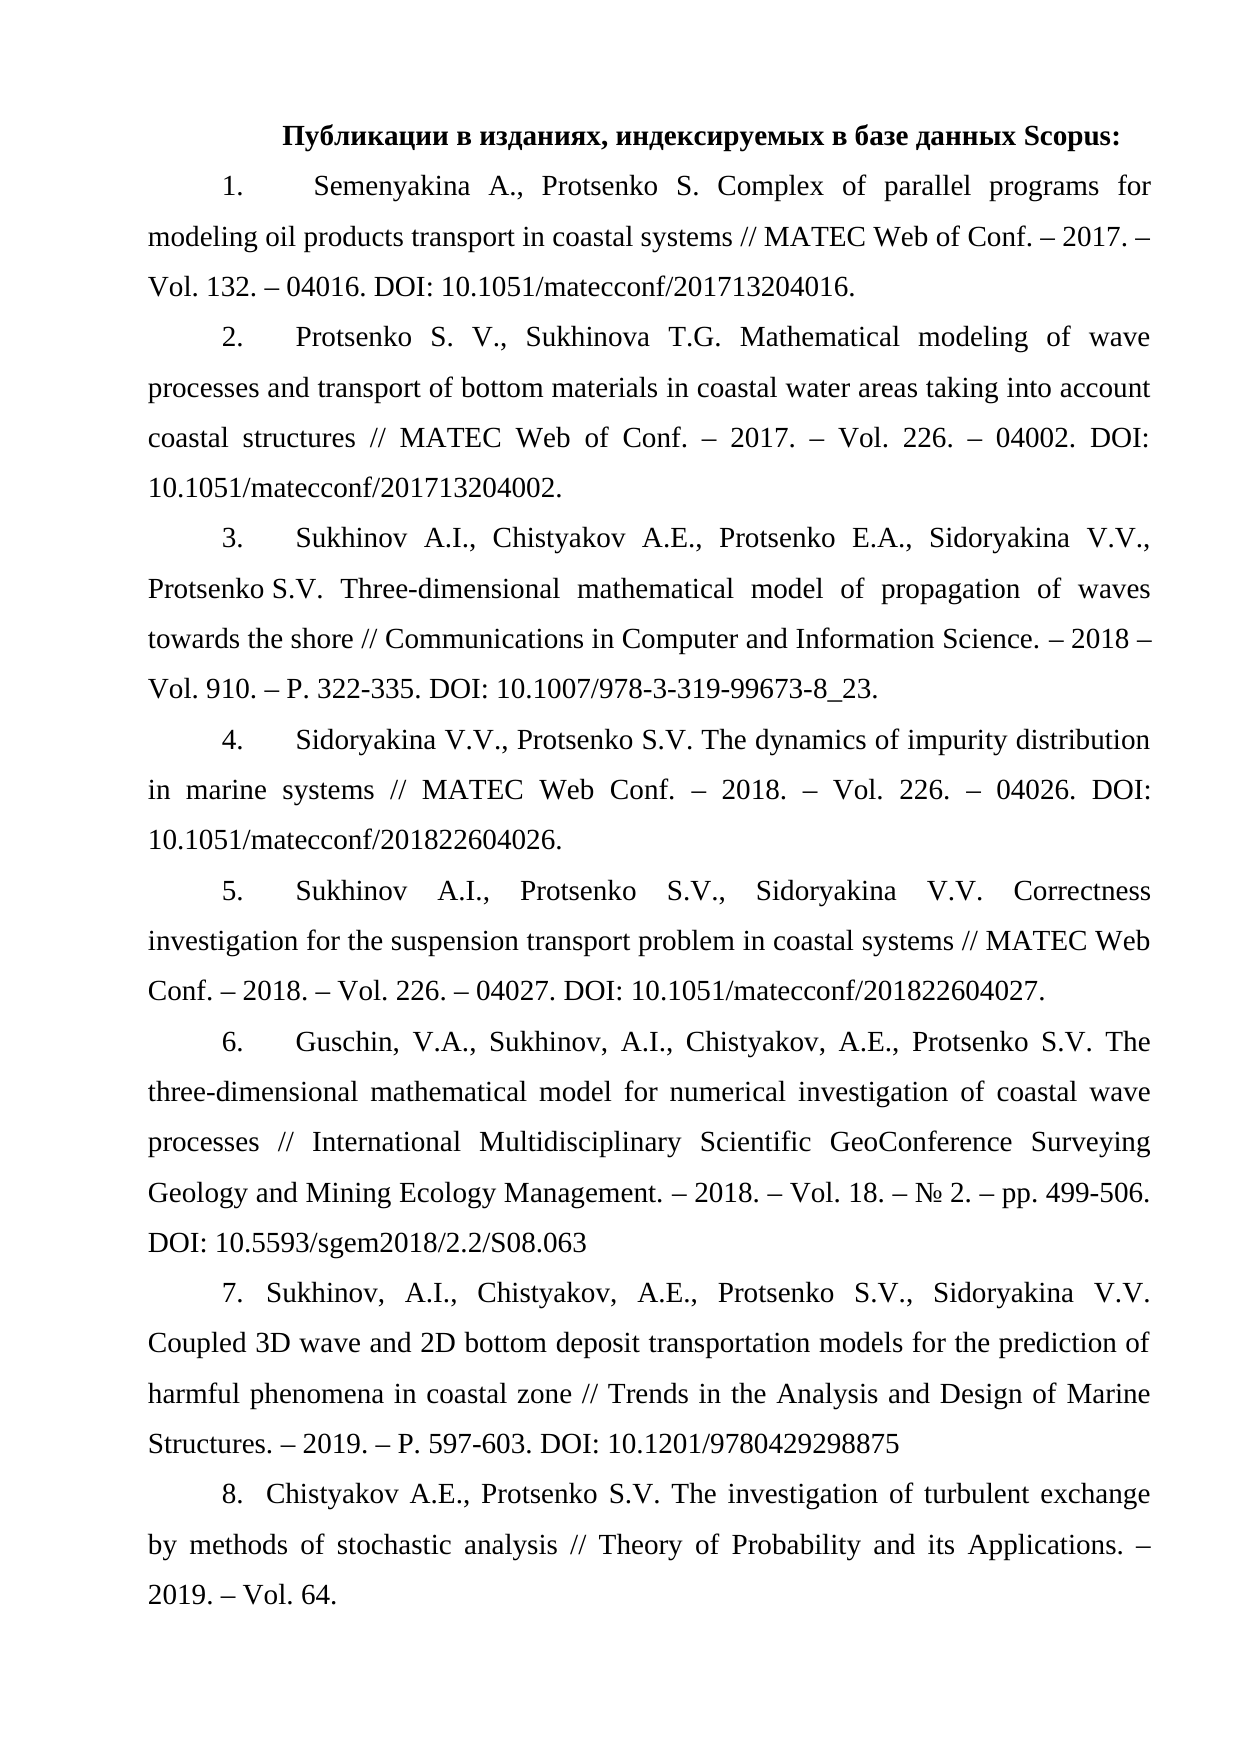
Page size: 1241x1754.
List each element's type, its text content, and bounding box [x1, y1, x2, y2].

list Sukhinov A.I., Protsenko S.V., Sidoryakina V.V. Correctness investigation for the suspension transport problem in coastal systems // MATEC Web Conf. ‒ 2018. – Vol. 226. – 04027. DOI: 10.1051/matecconf/201822604027. [148, 873, 1152, 1007]
list Sukhinov, A.I., Chistyakov, A.E., Protsenko S.V., Sidoryakina V.V. Coupled 3D wave and 2D bottom deposit transportation models for the prediction of harmful phenomena in coastal zone // Trends in the Analysis and Design of Marine Structures. ‒ 2019. – P. 597-603. DOI: 10.1201/9780429298875 [148, 1275, 1152, 1460]
text Публикации в изданиях, индексируемых в базе данных Scopus: [148, 118, 1181, 152]
list Chistyakov A.E., Protsenko S.V. The investigation of turbulent exchange by methods of stochastic analysis // Theory of Probability and its Applications. ‒ 2019. – Vol. 64. [148, 1477, 1152, 1611]
list Sukhinov A.I., Chistyakov A.E., Protsenko E.A., Sidoryakina V.V., Protsenko S.V. Three-dimensional mathematical model of propagation of waves towards the shore // Communications in Computer and Information Science. ‒ 2018 ‒ Vol. 910. ‒ P. 322-335. DOI: 10.1007/978-3-319-99673-8_23. [148, 521, 1152, 705]
list Guschin, V.A., Sukhinov, A.I., Chistyakov, A.E., Protsenko S.V. The three-dimensional mathematical model for numerical investigation of coastal wave processes // International Multidisciplinary Scientific GeoConference Surveying Geology and Mining Ecology Management. ‒ 2018. – Vol. 18. ‒ № 2. ‒ pp. 499-506. DOI: 10.5593/sgem2018/2.2/S08.063 [148, 1024, 1152, 1258]
list Sidoryakina V.V., Protsenko S.V. The dynamics of impurity distribution in marine systems // MATEC Web Conf. ‒ 2018. ‒ Vol. 226. – 04026. DOI: 10.1051/matecconf/201822604026. [148, 722, 1152, 856]
list Semenyakina A., Protsenko S. Complex of parallel programs for modeling oil products transport in coastal systems // MATEC Web of Conf. ‒ 2017. –Vol. 132. – 04016. DOI: 10.1051/matecconf/201713204016. [148, 168, 1152, 303]
list Protsenko S. V., Sukhinova T.G. Mathematical modeling of wave processes and transport of bottom materials in coastal water areas taking into account coastal structures // MATEC Web of Conf. ‒ 2017. – Vol. 226. – 04002. DOI: 10.1051/matecconf/201713204002. [148, 319, 1152, 504]
